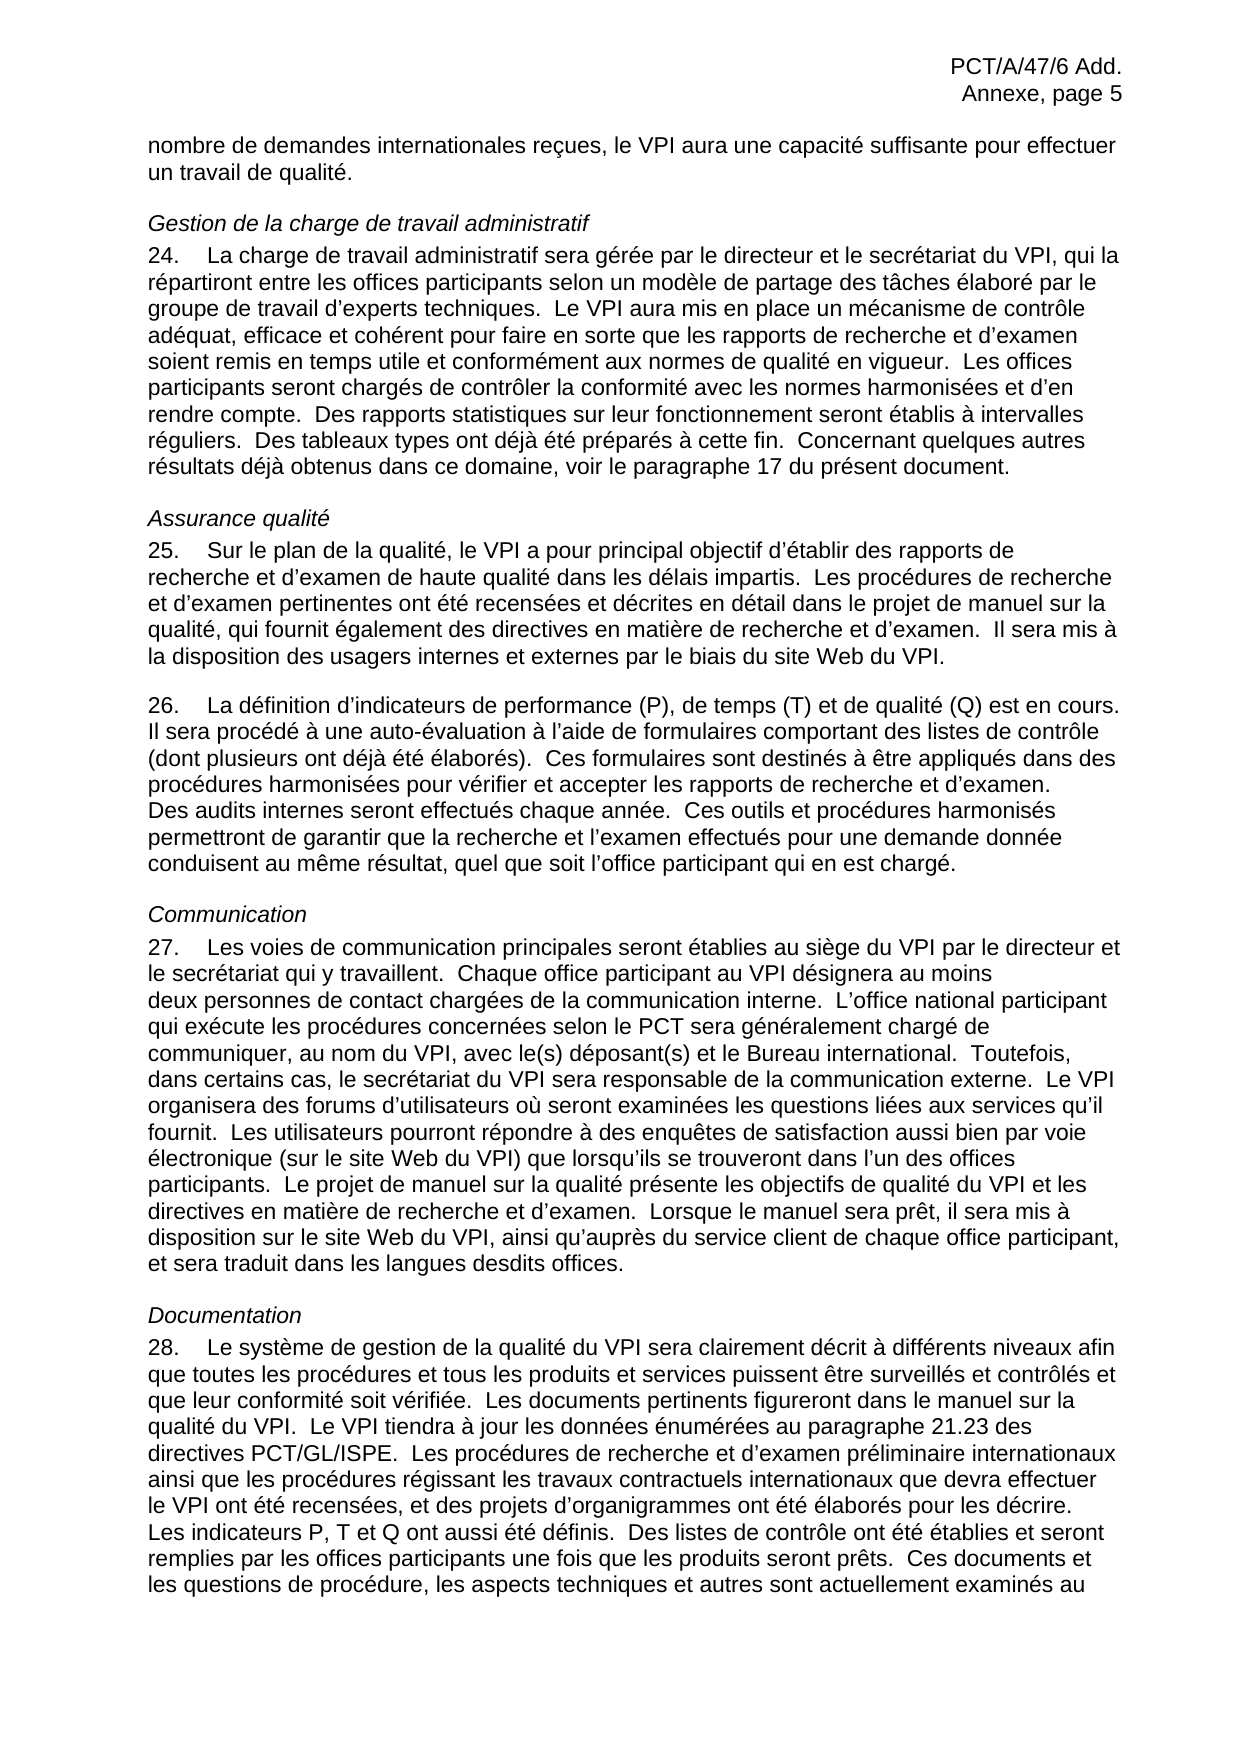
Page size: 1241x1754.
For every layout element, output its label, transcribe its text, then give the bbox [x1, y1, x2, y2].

subtitle Assurance qualité [148, 505, 1122, 531]
text Sur le plan de la qualité, le VPI a pour principal objectif d’établir des rapports de recherche et d’examen de haute qualité dans les délais impartis. Les procédures de recherche et d’examen pertinentes ont été recensées et décrites en détail dans le projet de manuel sur la qualité, qui fournit également des directives en matière de recherche et d’examen. Il sera mis à la disposition des usagers internes et externes par le biais du site Web du VPI. [148, 537, 1122, 669]
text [148, 132, 1122, 185]
text Les voies de communication principales seront établies au siège du VPI par le directeur et le secrétariat qui y travaillent. Chaque office participant au VPI désignera au moins deux personnes de contact chargées de la communication interne. L’office national participant qui exécute les procédures concernées selon le PCT sera généralement chargé de communiquer, au nom du VPI, avec le(s) déposant(s) et le Bureau international. Toutefois, dans certains cas, le secrétariat du VPI sera responsable de la communication externe. Le VPI organisera des forums d’utilisateurs où seront examinées les questions liées aux services qu’il fournit. Les utilisateurs pourront répondre à des enquêtes de satisfaction aussi bien par voie électronique (sur le site Web du VPI) que lorsqu’ils se trouveront dans l’un des offices participants. Le projet de manuel sur la qualité présente les objectifs de qualité du VPI et les directives en matière de recherche et d’examen. Lorsque le manuel sera prêt, il sera mis à disposition sur le site Web du VPI, ainsi qu’auprès du service client de chaque office participant, et sera traduit dans les langues desdits offices. [148, 934, 1122, 1277]
subtitle Gestion de la charge de travail administratif [148, 210, 1122, 236]
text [148, 1334, 1122, 1598]
text La charge de travail administratif sera gérée par le directeur et le secrétariat du VPI, qui la répartiront entre les offices participants selon un modèle de partage des tâches élaboré par le groupe de travail d’experts techniques. Le VPI aura mis en place un mécanisme de contrôle adéquat, efficace et cohérent pour faire en sorte que les rapports de recherche et d’examen soient remis en temps utile et conformément aux normes de qualité en vigueur. Les offices participants seront chargés de contrôler la conformité avec les normes harmonisées et d’en rendre compte. Des rapports statistiques sur leur fonctionnement seront établis à intervalles réguliers. Des tableaux types ont déjà été préparés à cette fin. Concernant quelques autres résultats déjà obtenus dans ce domaine, voir le paragraphe 17 du présent document. [148, 242, 1122, 480]
subtitle Communication [148, 901, 1122, 928]
subtitle Documentation [148, 1302, 1122, 1328]
text La définition d’indicateurs de performance (P), de temps (T) et de qualité (Q) est en cours. Il sera procédé à une auto-évaluation à l’aide de formulaires comportant des listes de contrôle (dont plusieurs ont déjà été élaborés). Ces formulaires sont destinés à être appliqués dans des procédures harmonisées pour vérifier et accepter les rapports de recherche et d’examen. Des audits internes seront effectués chaque année. Ces outils et procédures harmonisés permettront de garantir que la recherche et l’examen effectués pour une demande donnée conduisent au même résultat, quel que soit l’office participant qui en est chargé. [148, 692, 1122, 876]
